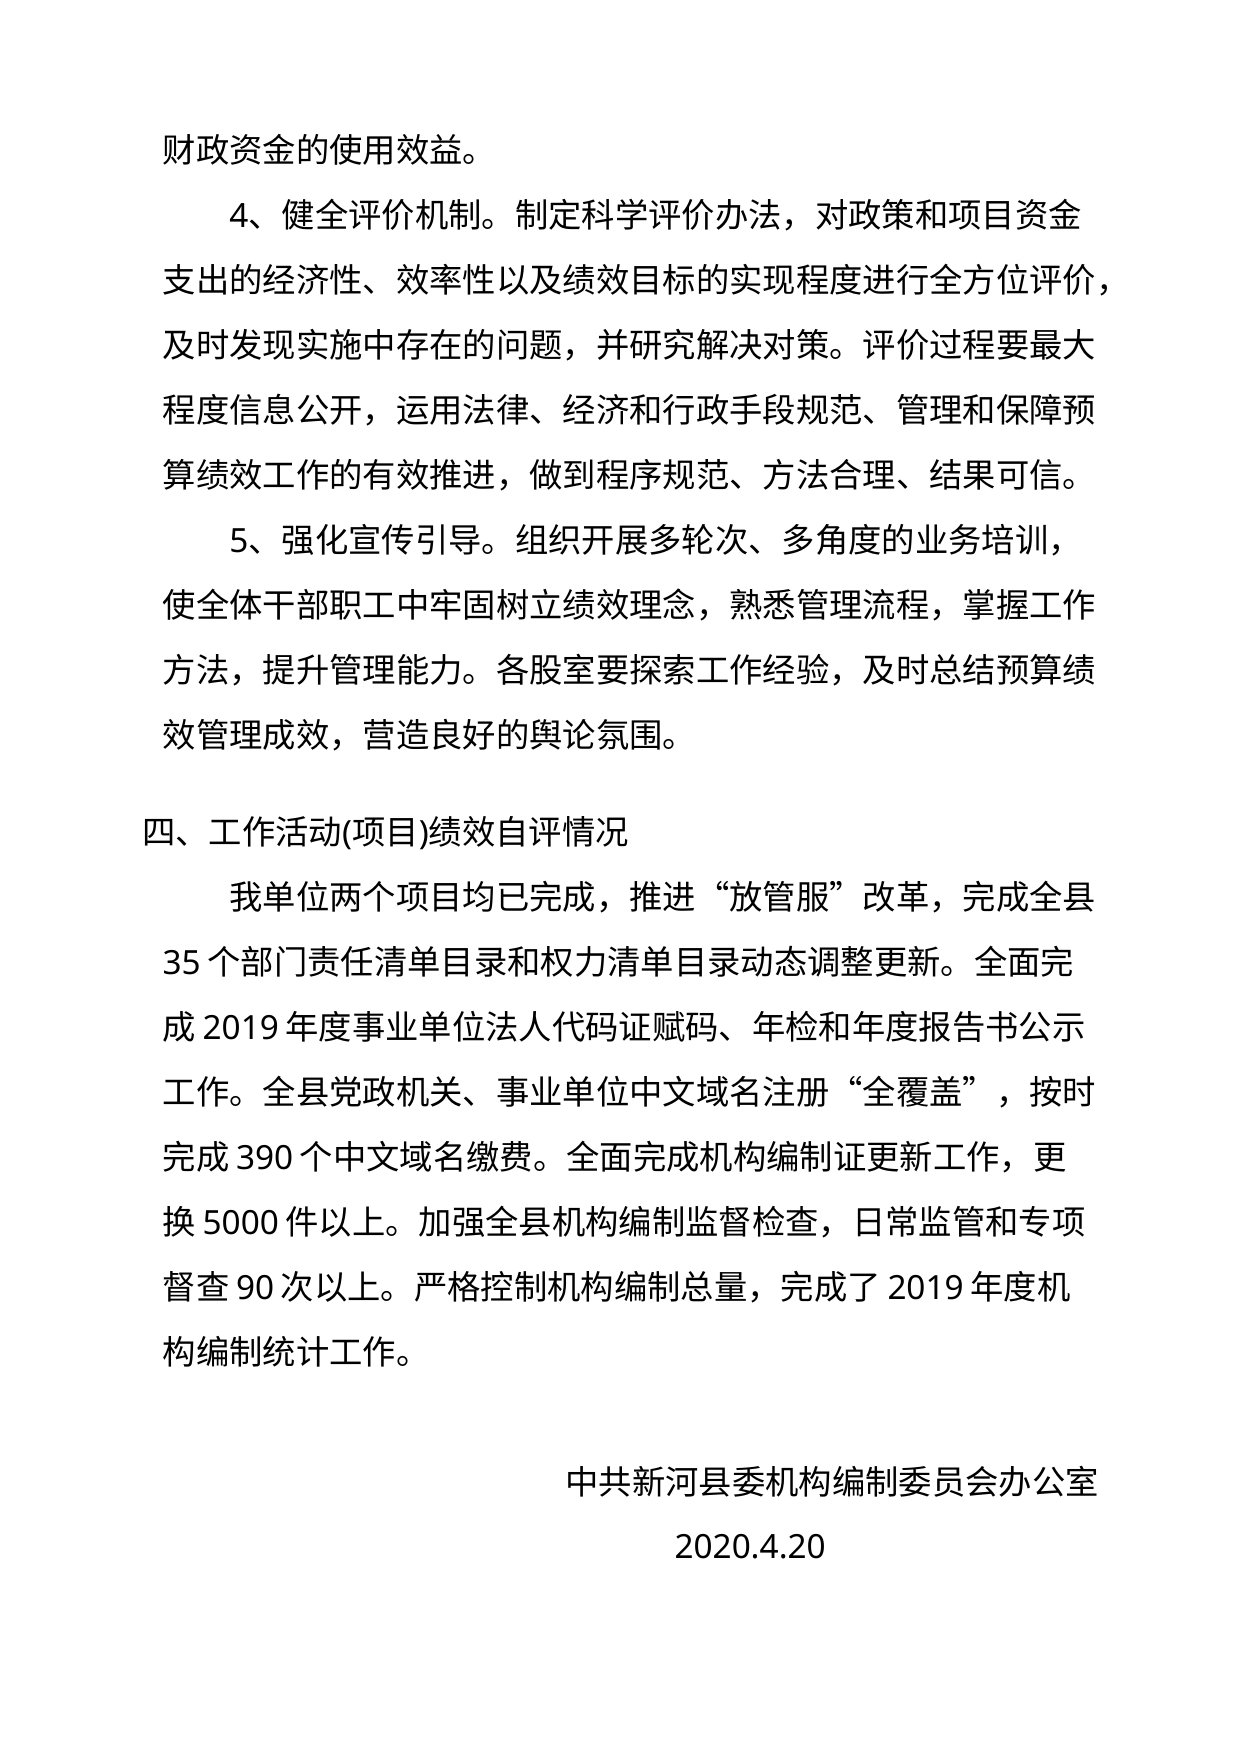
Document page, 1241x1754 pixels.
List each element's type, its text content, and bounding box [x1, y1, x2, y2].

text 我单位两个项目均已完成，推进“放管服”改革，完成全县35个部门责任清单目录和权力清单目录动态调整更新。全面完成2019年度事业单位法人代码证赋码、年检和年度报告书公示工作。全县党政机关、事业单位中文域名注册“全覆盖”，按时完成390个中文域名缴费。全面完成机构编制证更新工作，更换5000件以上。加强全县机构编制监督检查，日常监管和专项督查90次以上。严格控制机构编制总量，完成了2019年度机构编制统计工作。 [162, 863, 1098, 1383]
text 5、强化宣传引导。组织开展多轮次、多角度的业务培训，使全体干部职工中牢固树立绩效理念，熟悉管理流程，掌握工作方法，提升管理能力。各股室要探索工作经验，及时总结预算绩效管理成效，营造良好的舆论氛围。 [162, 505, 1098, 765]
text 2020.4.20 [162, 1513, 1098, 1578]
text 中共新河县委机构编制委员会办公室 [162, 1448, 1098, 1513]
text 4、健全评价机制。制定科学评价办法，对政策和项目资金支出的经济性、效率性以及绩效目标的实现程度进行全方位评价，及时发现实施中存在的问题，并研究解决对策。评价过程要最大程度信息公开，运用法律、经济和行政手段规范、管理和保障预算绩效工作的有效推进，做到程序规范、方法合理、结果可信。 [162, 180, 1098, 505]
list 工作活动(项目)绩效自评情况 [142, 798, 1098, 863]
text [162, 115, 1098, 180]
